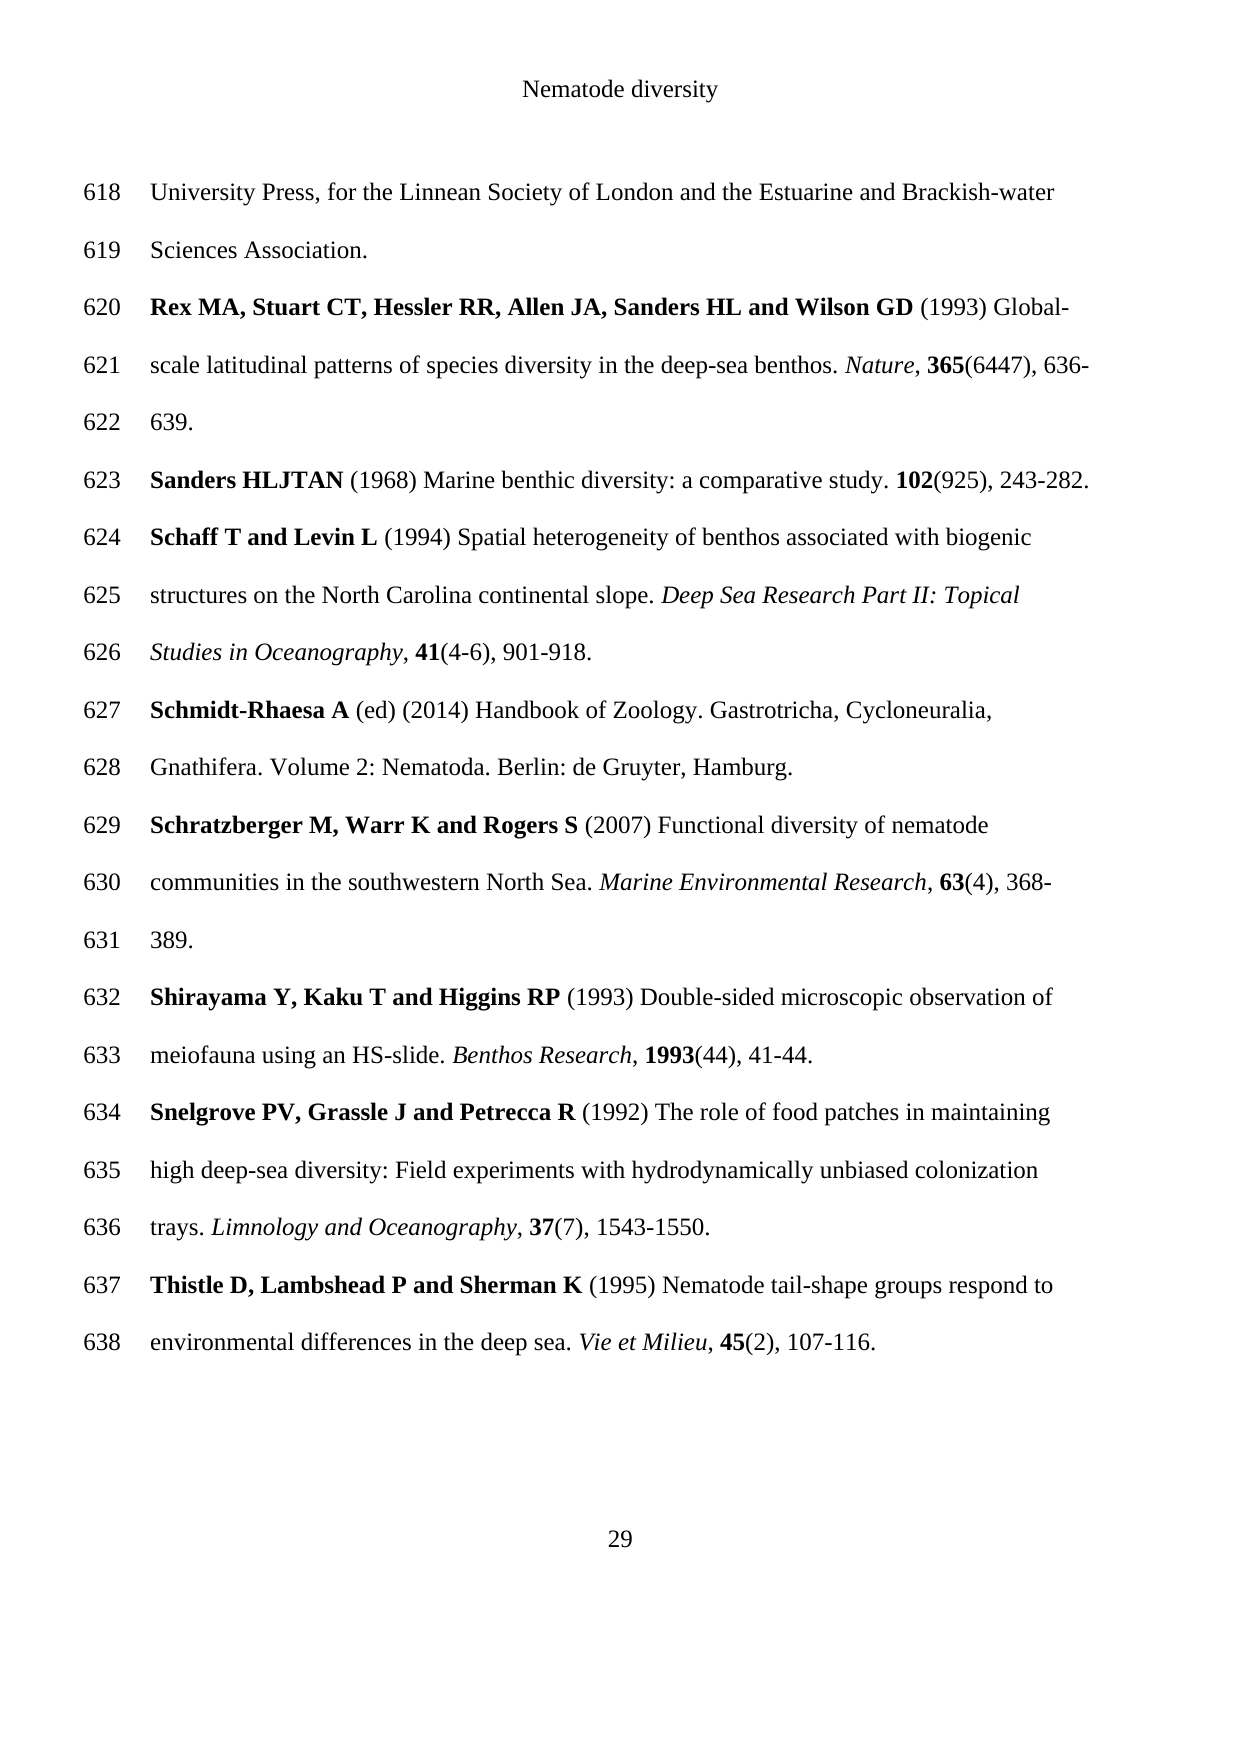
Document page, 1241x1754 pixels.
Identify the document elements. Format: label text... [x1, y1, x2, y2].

text Shirayama Y, Kaku T and Higgins RP (1993) Double-sided microscopic observation of meiofauna using an HS-slide. Benthos Research, 1993(44), 41-44. [150, 982, 1090, 1068]
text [150, 177, 1090, 263]
text Schaff T and Levin L (1994) Spatial heterogeneity of benthos associated with biogenic structures on the North Carolina continental slope. Deep Sea Research Part II: Topical Studies in Oceanography, 41(4-6), 901-918. [150, 522, 1090, 666]
text Sanders HLJTAN (1968) Marine benthic diversity: a comparative study. 102(925), 243-282. [150, 465, 1090, 493]
text Schmidt-Rhaesa A (ed) (2014) Handbook of Zoology. Gastrotricha, Cycloneuralia, Gnathifera. Volume 2: Nematoda. Berlin: de Gruyter, Hamburg. [150, 695, 1090, 781]
text Rex MA, Stuart CT, Hessler RR, Allen JA, Sanders HL and Wilson GD (1993) Global-scale latitudinal patterns of species diversity in the deep-sea benthos. Nature, 365(6447), 636-639. [150, 292, 1090, 436]
text Schratzberger M, Warr K and Rogers S (2007) Functional diversity of nematode communities in the southwestern North Sea. Marine Environmental Research, 63(4), 368-389. [150, 810, 1090, 953]
text Thistle D, Lambshead P and Sherman K (1995) Nematode tail-shape groups respond to environmental differences in the deep sea. Vie et Milieu, 45(2), 107-116. [150, 1270, 1090, 1356]
text Snelgrove PV, Grassle J and Petrecca R (1992) The role of food patches in maintaining high deep‐sea diversity: Field experiments with hydrodynamically unbiased colonization trays. Limnology and Oceanography, 37(7), 1543-1550. [150, 1097, 1090, 1241]
